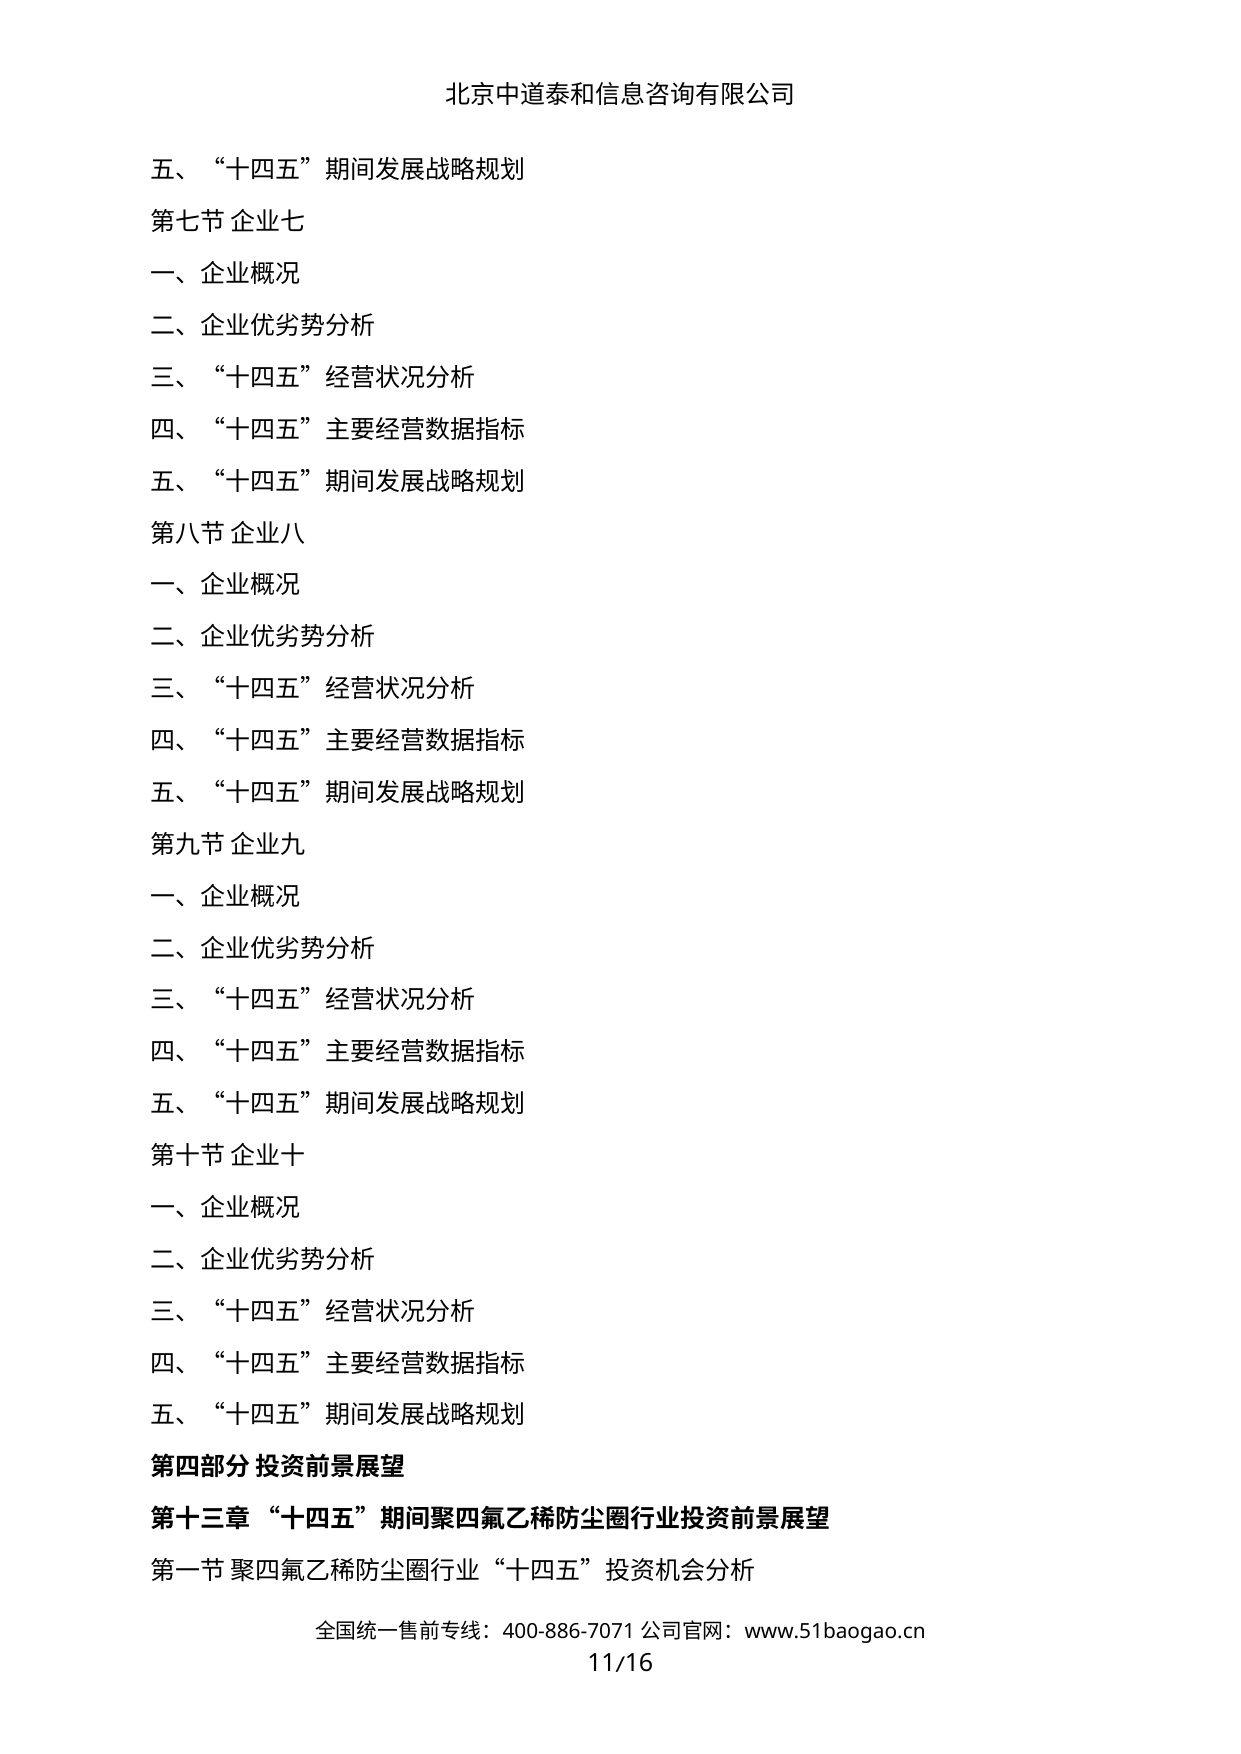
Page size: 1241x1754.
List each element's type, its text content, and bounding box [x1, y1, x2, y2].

text 五、“十四五”期间发展战略规划 [150, 461, 1090, 497]
text 第七节 企业七 [150, 202, 1090, 238]
text 二、企业优劣势分析 [150, 928, 1090, 964]
text 三、“十四五”经营状况分析 [150, 357, 1090, 394]
text 第一节 聚四氟乙稀防尘圈行业“十四五”投资机会分析 [150, 1551, 1090, 1587]
text 四、“十四五”主要经营数据指标 [150, 721, 1090, 757]
text 五、“十四五”期间发展战略规划 [150, 772, 1090, 809]
text 一、企业概况 [150, 876, 1090, 912]
text 五、“十四五”期间发展战略规划 [150, 1084, 1090, 1120]
text 五、“十四五”期间发展战略规划 [150, 1395, 1090, 1431]
text 三、“十四五”经营状况分析 [150, 1291, 1090, 1327]
text 第九节 企业九 [150, 824, 1090, 861]
text 三、“十四五”经营状况分析 [150, 669, 1090, 705]
text 一、企业概况 [150, 254, 1090, 290]
text 四、“十四五”主要经营数据指标 [150, 409, 1090, 446]
text 三、“十四五”经营状况分析 [150, 980, 1090, 1016]
text 第十节 企业十 [150, 1136, 1090, 1172]
text 四、“十四五”主要经营数据指标 [150, 1343, 1090, 1379]
text 第四部分 投资前景展望 [150, 1447, 1090, 1483]
text 五、“十四五”期间发展战略规划 [150, 150, 1090, 186]
text 二、企业优劣势分析 [150, 306, 1090, 342]
text 第十三章 “十四五”期间聚四氟乙稀防尘圈行业投资前景展望 [150, 1499, 1090, 1535]
text 一、企业概况 [150, 1187, 1090, 1224]
text 二、企业优劣势分析 [150, 1239, 1090, 1276]
text 四、“十四五”主要经营数据指标 [150, 1032, 1090, 1068]
text 第八节 企业八 [150, 513, 1090, 549]
text 一、企业概况 [150, 565, 1090, 601]
text 二、企业优劣势分析 [150, 617, 1090, 653]
